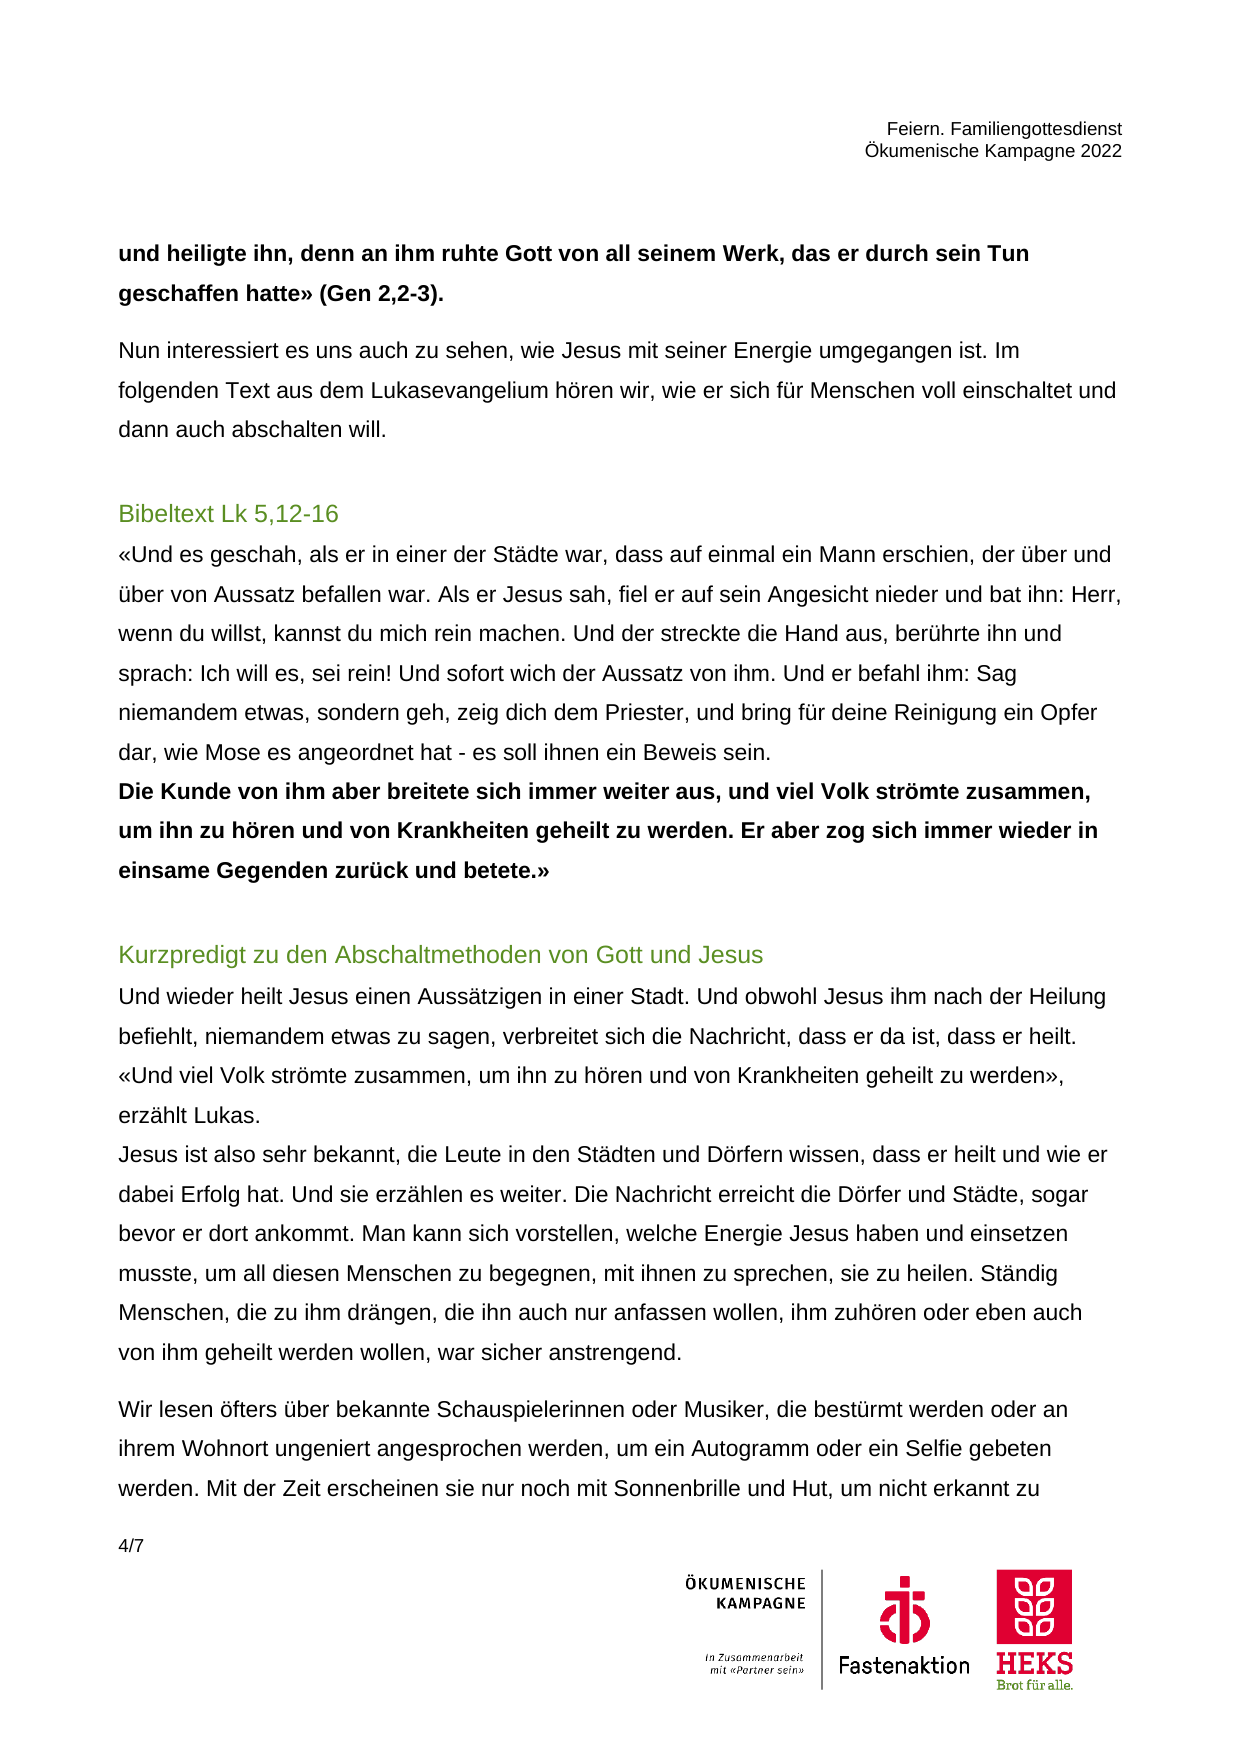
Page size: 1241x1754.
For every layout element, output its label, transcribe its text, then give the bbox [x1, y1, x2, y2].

picture [639, 1532, 1109, 1754]
subtitle Kurzpredigt zu den Abschaltmethoden von Gott und Jesus [118, 940, 1122, 969]
subtitle Bibeltext Lk 5,12-16 «Und es geschah, als er in einer der Städte war, dass auf einmal ein Mann erschien, der über und über von Aussatz befallen war. Als er Jesus sah, fiel er auf sein Angesicht nieder und bat ihn: Herr, wenn du willst, kannst du mich rein machen. Und der streckte die Hand aus, berührte ihn und sprach: Ich will es, sei rein! Und sofort wich der Aussatz von ihm. Und er befahl ihm: Sag niemandem etwas, sondern geh, zeig dich dem Priester, und bring für deine Reinigung ein Opfer dar, wie Mose es angeordnet hat - es soll ihnen ein Beweis sein. Die Kunde von ihm aber breitete sich immer weiter aus, und viel Volk strömte zusammen, um ihn zu hören und von Krankheiten geheilt zu werden. Er aber zog sich immer wieder in einsame Gegenden zurück und betete.» [118, 499, 1122, 883]
text «Und viel Volk strömte zusammen, um ihn zu hören und von Krankheiten geheilt zu werden», erzählt Lukas. [118, 1062, 1122, 1128]
text Jesus ist also sehr bekannt, die Leute in den Städten und Dörfern wissen, dass er heilt und wie er dabei Erfolg hat. Und sie erzählen es weiter. Die Nachricht erreicht die Dörfer und Städte, sogar bevor er dort ankommt. Man kann sich vorstellen, welche Energie Jesus haben und einsetzen musste, um all diesen Menschen zu begegnen, mit ihnen zu sprechen, sie zu heilen. Ständig Menschen, die zu ihm drängen, die ihn auch nur anfassen wollen, ihm zuhören oder eben auch von ihm geheilt werden wollen, war sicher anstrengend. [118, 1141, 1122, 1365]
text Und wieder heilt Jesus einen Aussätzigen in einer Stadt. Und obwohl Jesus ihm nach der Heilung befiehlt, niemandem etwas zu sagen, verbreitet sich die Nachricht, dass er da ist, dass er heilt. [118, 983, 1122, 1049]
text Nun interessiert es uns auch zu sehen, wie Jesus mit seiner Energie umgegangen ist. Im folgenden Text aus dem Lukasevangelium hören wir, wie er sich für Menschen voll einschaltet und dann auch abschalten will. [118, 337, 1122, 442]
